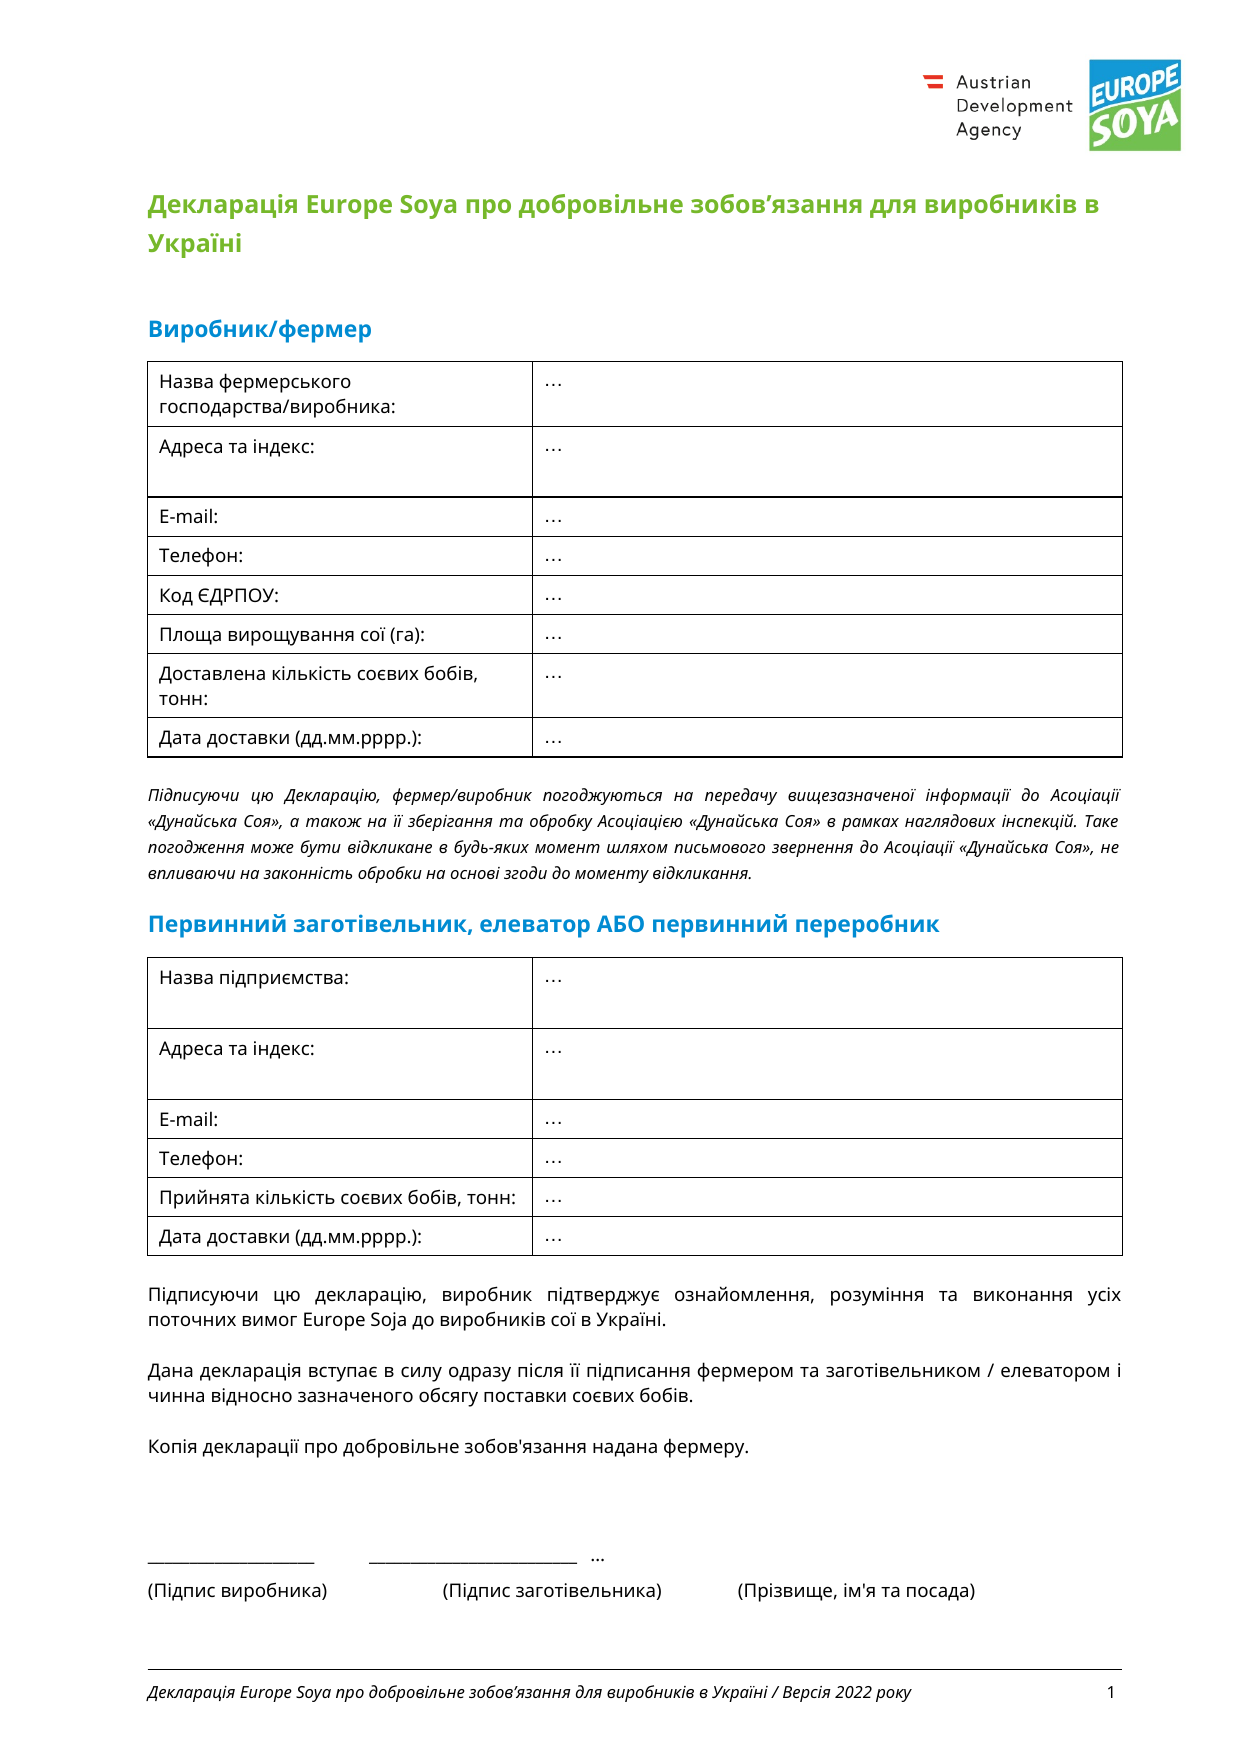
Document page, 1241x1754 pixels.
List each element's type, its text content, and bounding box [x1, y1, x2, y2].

text Підписуючи цю декларацію, виробник підтверджує ознайомлення, розуміння та виконання усіх поточних вимог Europe Soja до виробників сої в Україні. [148, 1281, 1122, 1332]
text (Підпис виробника) (Підпис заготівельника) (Прізвище, ім'я та посада) [148, 1577, 1122, 1602]
list Копія декларації про добровільне зобов'язання надана фермеру. [148, 1433, 1122, 1458]
table_header Назва підприємства: [148, 958, 532, 1028]
table_cell Телефон: [148, 1139, 532, 1177]
picture [1084, 54, 1186, 156]
table_cell Дата доставки (дд.мм.рррр.): [148, 718, 532, 756]
subtitle Декларація Europe Soya про добровільне зобов’язання для виробників в Україні [148, 187, 1122, 260]
text Підписуючи цю Декларацію, фермер/виробник погоджуються на передачу вищезазначеної інформації до Асоціації «Дунайська Соя», а також на її зберігання та обробку Асоціацією «Дунайська Соя» в рамках наглядових інспекцій. Таке погодження може бути відкликане в будь-яких момент шляхом письмового звернення до Асоціації «Дунайська Соя», не впливаючи на законність обробки на основі згоди до моменту відкликання. [148, 758, 1122, 884]
text Дана декларація вступає в силу одразу після її підписання фермером та заготівельником / елеватором і чинна відносно зазначеного обсягу поставки соєвих бобів. [148, 1357, 1122, 1408]
table_cell Дата доставки (дд.мм.рррр.): [148, 1217, 532, 1255]
table_cell Адреса та індекс: [148, 1029, 532, 1098]
table_cell E-mail: [148, 1100, 532, 1138]
text Первинний заготівельник, елеватор АБО первинний переробник [148, 908, 1122, 940]
table_cell Код ЄДРПОУ: [148, 576, 532, 614]
table_cell Доставлена кількість соєвих бобів, тонн: [148, 654, 532, 717]
table_cell E-mail: [148, 498, 532, 536]
table_cell Прийнята кількість соєвих бобів, тонн: [148, 1178, 532, 1216]
table_header Назва фермерського господарства/виробника: [148, 362, 532, 426]
picture [921, 68, 1076, 145]
list Виробник/фермер [148, 313, 1122, 344]
table_cell Телефон: [148, 537, 532, 574]
table_cell Адреса та індекс: [148, 427, 532, 496]
text ____________________ _________________________ [148, 1541, 1122, 1567]
table_cell Площа вирощування сої (га): [148, 615, 532, 653]
